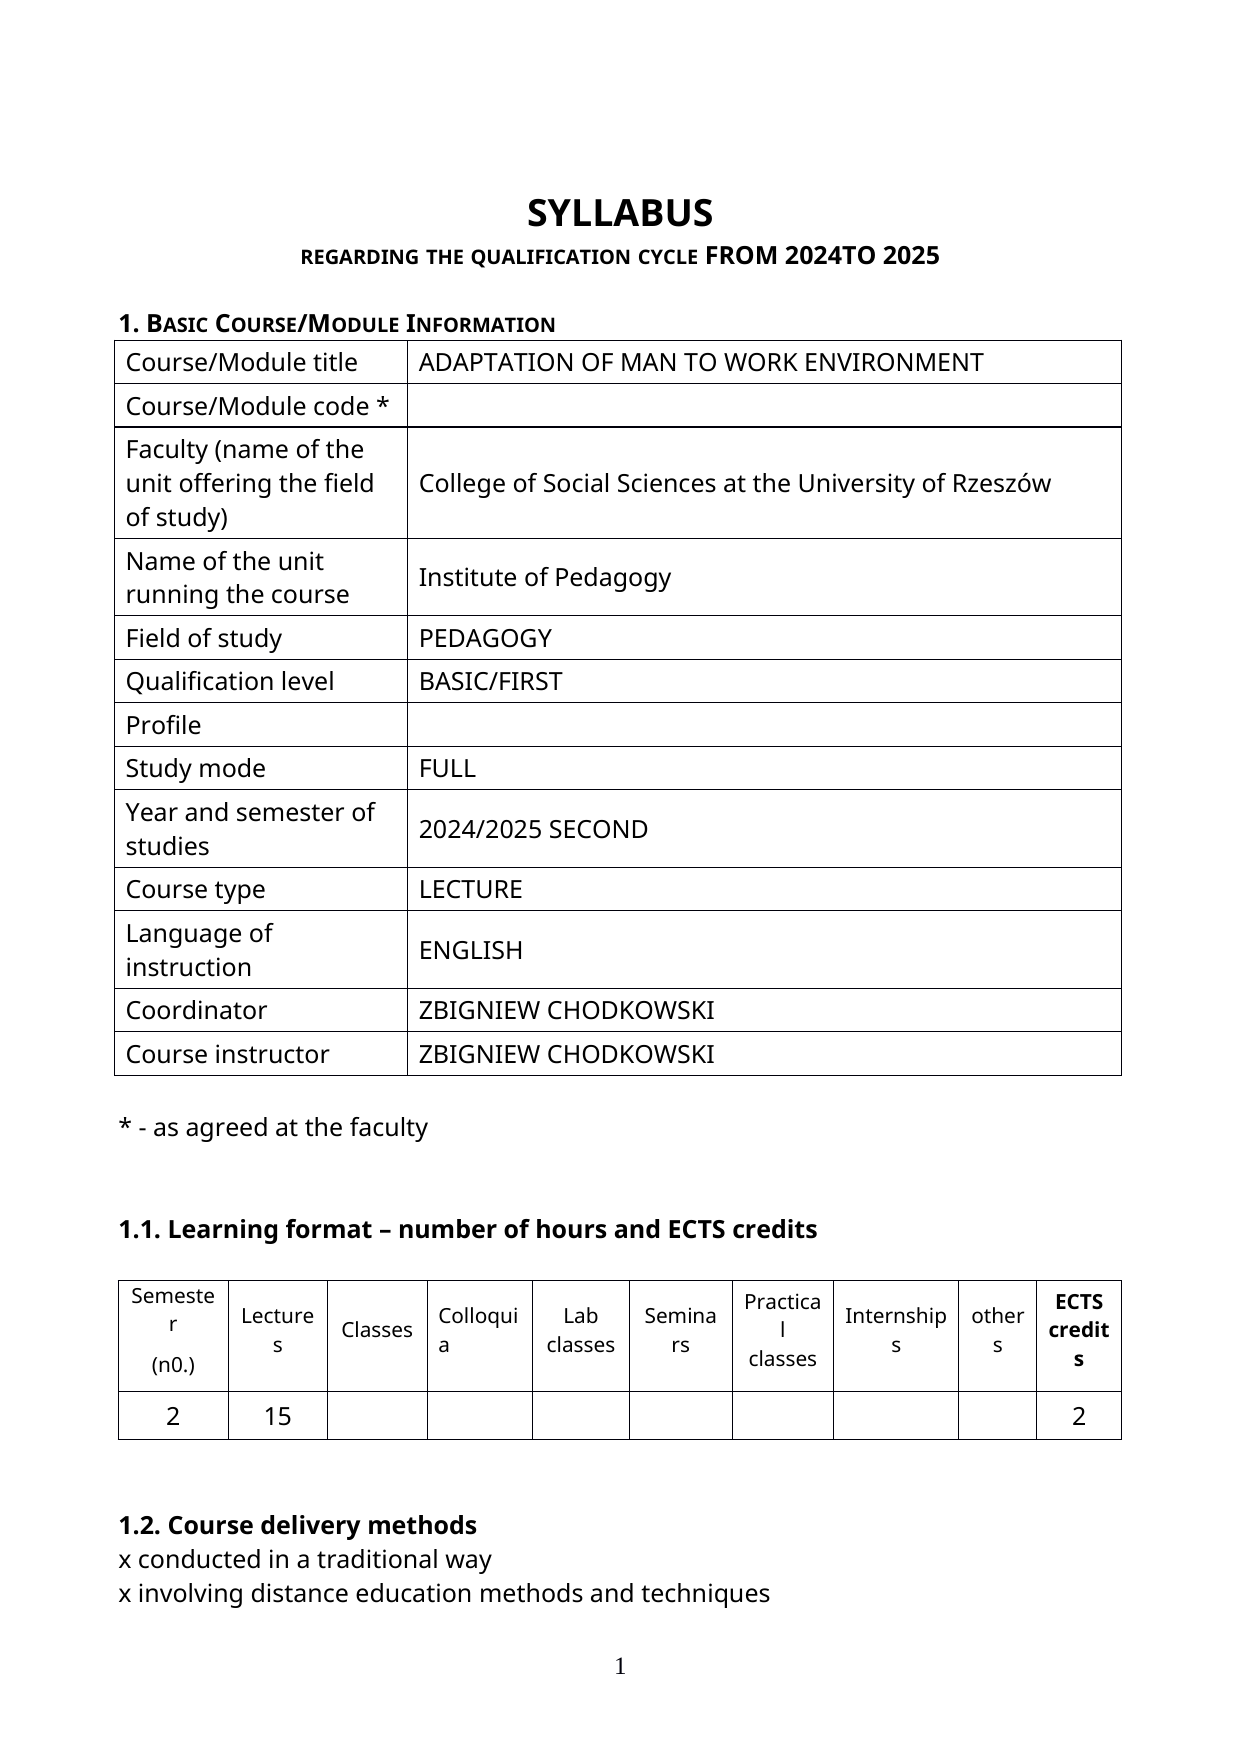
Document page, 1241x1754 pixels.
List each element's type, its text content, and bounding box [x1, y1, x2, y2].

table_header Colloquia [428, 1281, 532, 1391]
table_header Adaptation of man to work environment [408, 341, 1121, 383]
text regarding the qualification cycle FROM 2024TO 2025 [118, 237, 1122, 271]
table_cell Faculty (name of the unit offering the field of study) [115, 428, 407, 538]
text * - as agreed at the faculty [118, 1109, 1122, 1144]
table_cell [630, 1392, 732, 1438]
table_cell [733, 1392, 833, 1438]
table_cell BASIC/FIRST [408, 660, 1121, 702]
table_cell Course type [115, 868, 407, 910]
table_cell 2024/2025 SECOND [408, 790, 1121, 867]
text 1.1. Learning format – number of hours and ECTS credits [118, 1212, 1122, 1246]
table_header Lectures [229, 1281, 327, 1391]
table_cell [408, 703, 1121, 746]
table_cell [959, 1392, 1036, 1438]
table_cell Institute of Pedagogy [408, 539, 1121, 615]
table_cell pedagogy [408, 616, 1121, 659]
table_header ECTS credits [1037, 1281, 1121, 1391]
table_cell College of Social Sciences at the University of Rzeszów [408, 428, 1121, 538]
table_cell FULL [408, 747, 1121, 789]
table_cell Course instructor [115, 1032, 407, 1074]
text x conducted in a traditional way [118, 1542, 1122, 1576]
table_cell [328, 1392, 427, 1438]
table_header others [959, 1281, 1036, 1391]
table_header Semester (n0.) [119, 1281, 228, 1391]
text 1.2. Course delivery methods [118, 1508, 1122, 1542]
table_cell [533, 1392, 629, 1438]
table_cell Name of the unit running the course [115, 539, 407, 615]
table_cell 2 [119, 1392, 228, 1438]
table_header Course/Module title [115, 341, 407, 383]
table_cell Coordinator [115, 989, 407, 1031]
table_cell Profile [115, 703, 407, 746]
table_cell ZBIGNIEW CHODKOWSKI [408, 1032, 1121, 1074]
table_cell Language of instruction [115, 911, 407, 988]
table_cell Field of study [115, 616, 407, 659]
table_cell 15 [229, 1392, 327, 1438]
table_cell ENGLISH [408, 911, 1121, 988]
table_cell Qualification level [115, 660, 407, 702]
table_cell LECTURE [408, 868, 1121, 910]
table_cell [408, 384, 1121, 426]
table_cell 2 [1037, 1392, 1121, 1438]
table_cell [834, 1392, 958, 1438]
table_cell Study mode [115, 747, 407, 789]
text x involving distance education methods and techniques [118, 1576, 1122, 1610]
text SYLLABUS [118, 186, 1122, 237]
table_cell [428, 1392, 532, 1438]
table_header Classes [328, 1281, 427, 1391]
table_header Lab classes [533, 1281, 629, 1391]
table_cell ZBIGNIEW CHODKOWSKI [408, 989, 1121, 1031]
table_header Practical classes [733, 1281, 833, 1391]
table_header Internships [834, 1281, 958, 1391]
table_header Seminars [630, 1281, 732, 1391]
table_cell Course/Module code * [115, 384, 407, 426]
table_cell Year and semester of studies [115, 790, 407, 867]
text 1. Basic Course/Module Information [118, 305, 1122, 339]
